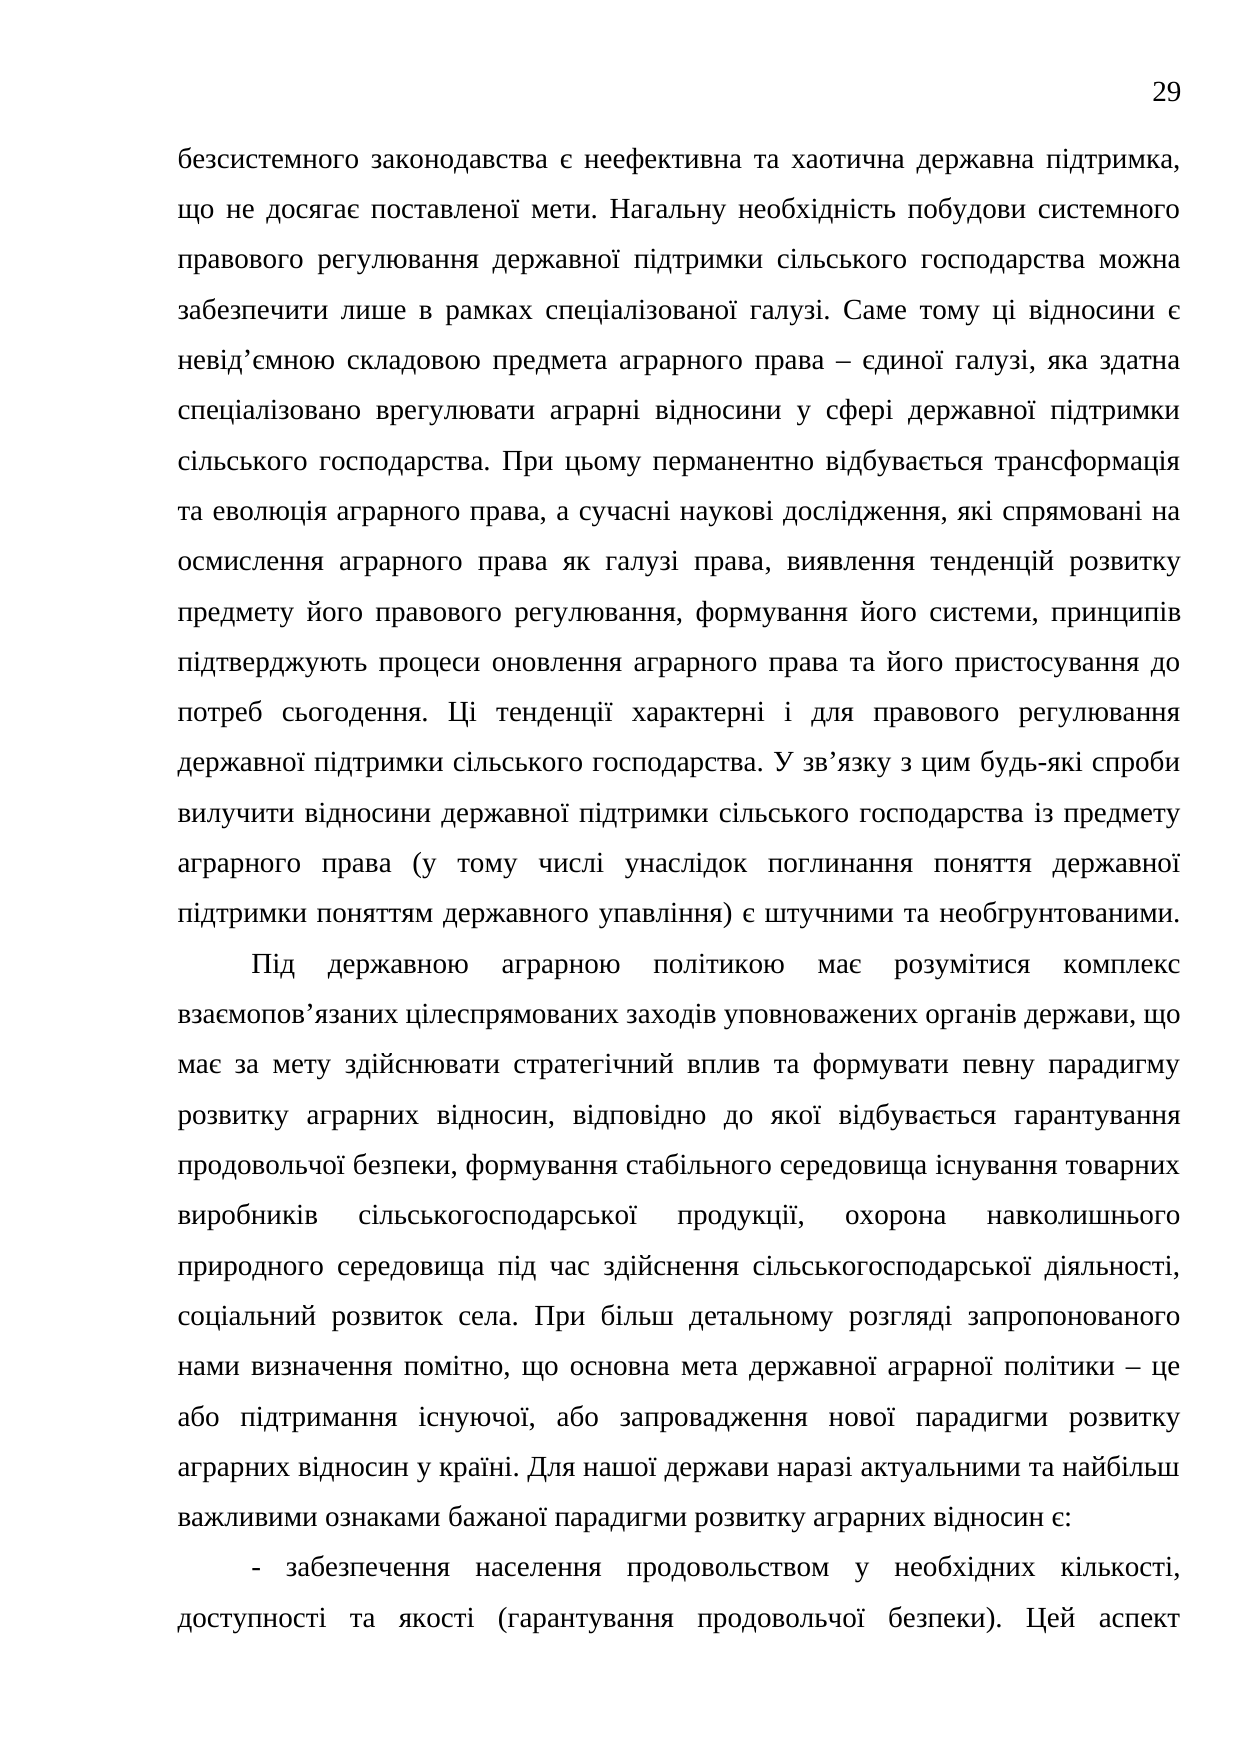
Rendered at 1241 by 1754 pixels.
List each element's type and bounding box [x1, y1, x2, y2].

text [177, 141, 1181, 1633]
